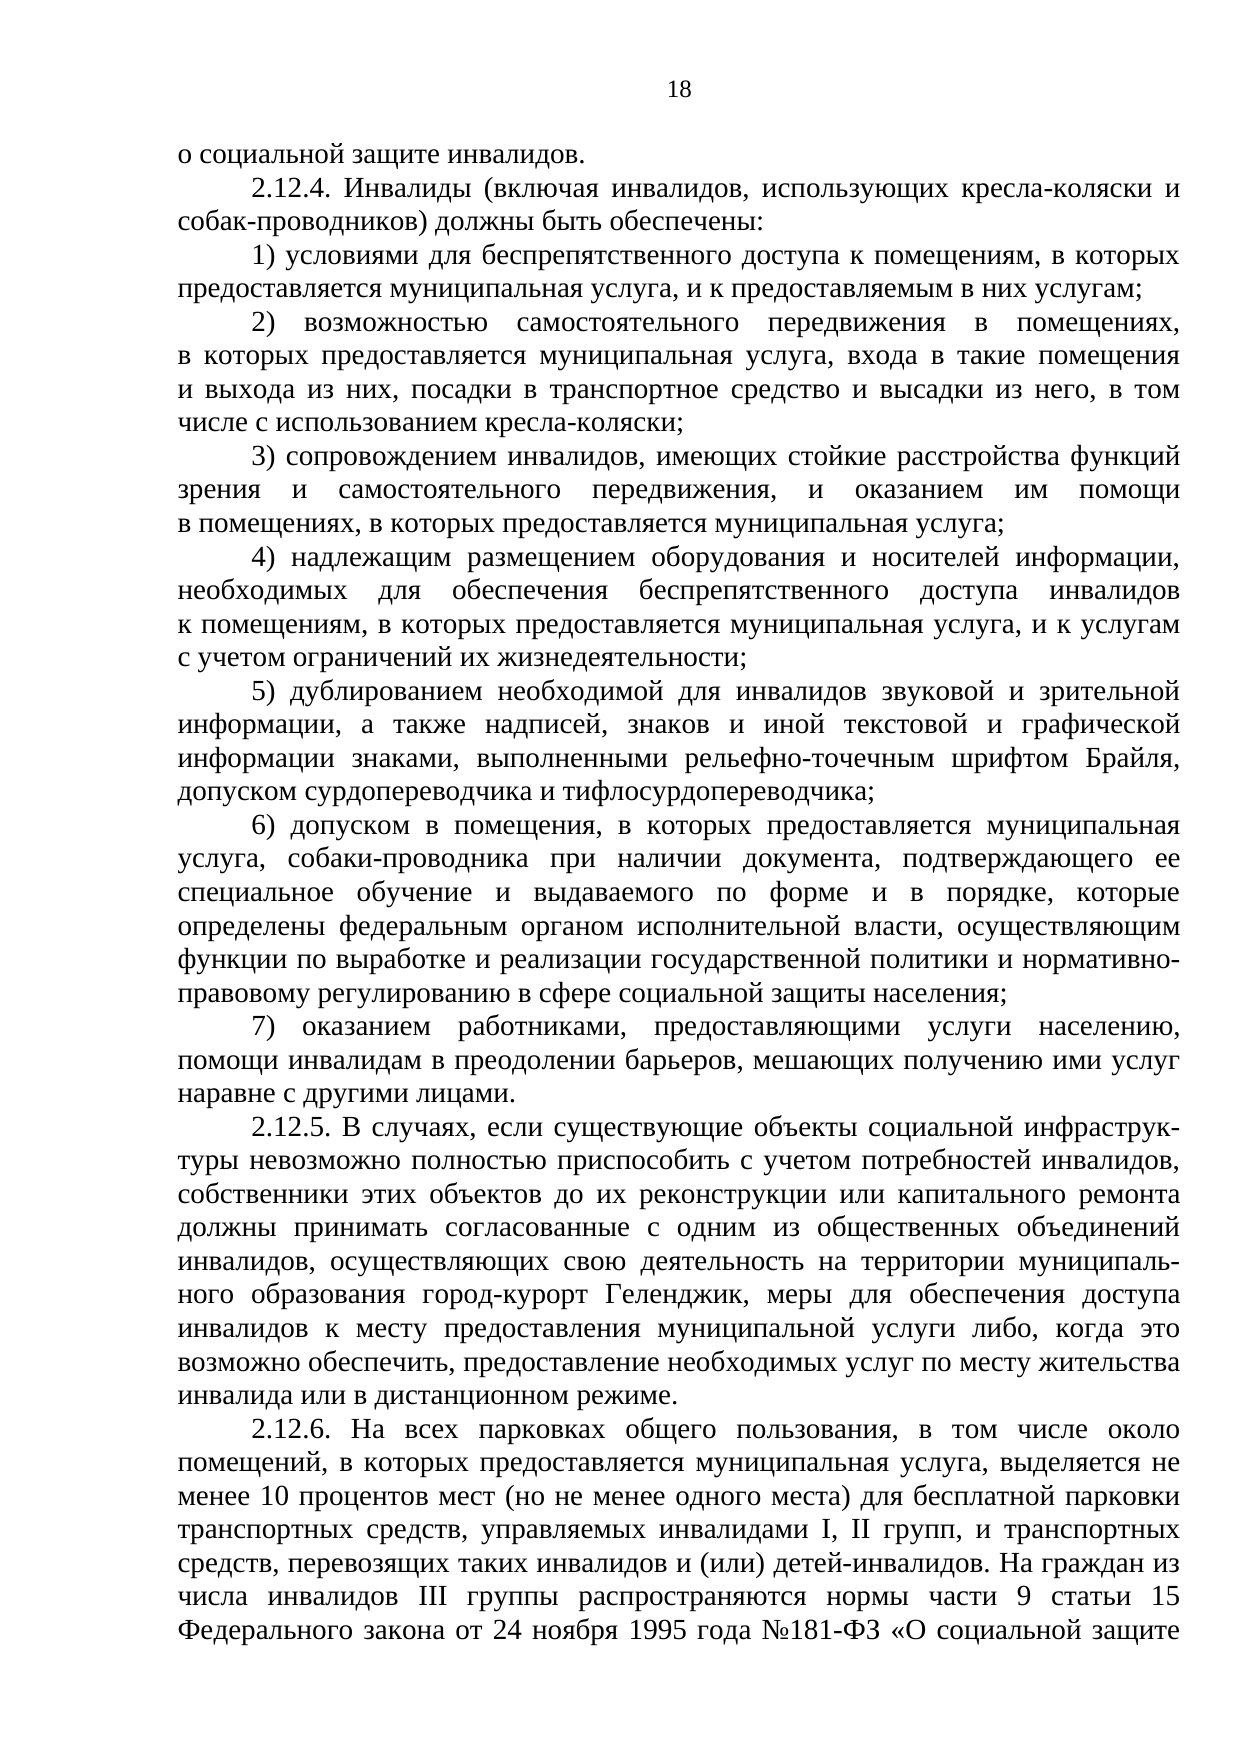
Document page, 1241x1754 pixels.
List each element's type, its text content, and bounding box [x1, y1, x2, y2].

text 2.12.4. Инвалиды (включая инвалидов, использующих кресла-коляски и собак-проводников) должны быть обеспечены: [177, 170, 1181, 237]
text 2.12.5. В случаях, если существующие объекты социальной инфраструк-туры невозможно полностью приспособить с учетом потребностей инвалидов, собственники этих объектов до их реконструкции или капитального ремонта должны принимать согласованные с одним из общественных объединений инвалидов, осуществляющих свою деятельность на территории муниципаль-ного образования город-курорт Геленджик, меры для обеспечения доступа инвалидов к месту предоставления муниципальной услуги либо, когда это возможно обеспечить, предоставление необходимых услуг по месту жительства инвалида или в дистанционном режиме. [177, 1109, 1181, 1411]
text 2) возможностью самостоятельного передвижения в помещениях, в которых предоставляется муниципальная услуга, входа в такие помещения и выхода из них, посадки в транспортное средство и высадки из него, в том числе с использованием кресла-коляски; [177, 304, 1181, 438]
text 1) условиями для беспрепятственного доступа к помещениям, в которых предоставляется муниципальная услуга, и к предоставляемым в них услугам; [177, 237, 1181, 304]
text 6) допуском в помещения, в которых предоставляется муниципальная услуга, собаки-проводника при наличии документа, подтверждающего ее специальное обучение и выдаваемого по форме и в порядке, которые определены федеральным органом исполнительной власти, осуществляющим функции по выработке и реализации государственной политики и нормативно-правовому регулированию в сфере социальной защиты населения; [177, 807, 1181, 1008]
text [177, 136, 1181, 170]
text 7) оказанием работниками, предоставляющими услуги населению, помощи инвалидам в преодолении барьеров, мешающих получению ими услуг наравне с другими лицами. [177, 1008, 1181, 1109]
text 5) дублированием необходимой для инвалидов звуковой и зрительной информации, а также надписей, знаков и иной текстовой и графической информации знаками, выполненными рельефно-точечным шрифтом Брайля, допуском сурдопереводчика и тифлосурдопереводчика; [177, 673, 1181, 807]
text 4) надлежащим размещением оборудования и носителей информации, необходимых для обеспечения беспрепятственного доступа инвалидов к помещениям, в которых предоставляется муниципальная услуга, и к услугам с учетом ограничений их жизнедеятельности; [177, 539, 1181, 673]
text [177, 1411, 1181, 1646]
text 3) сопровождением инвалидов, имеющих стойкие расстройства функций зрения и самостоятельного передвижения, и оказанием им помощи в помещениях, в которых предоставляется муниципальная услуга; [177, 438, 1181, 539]
